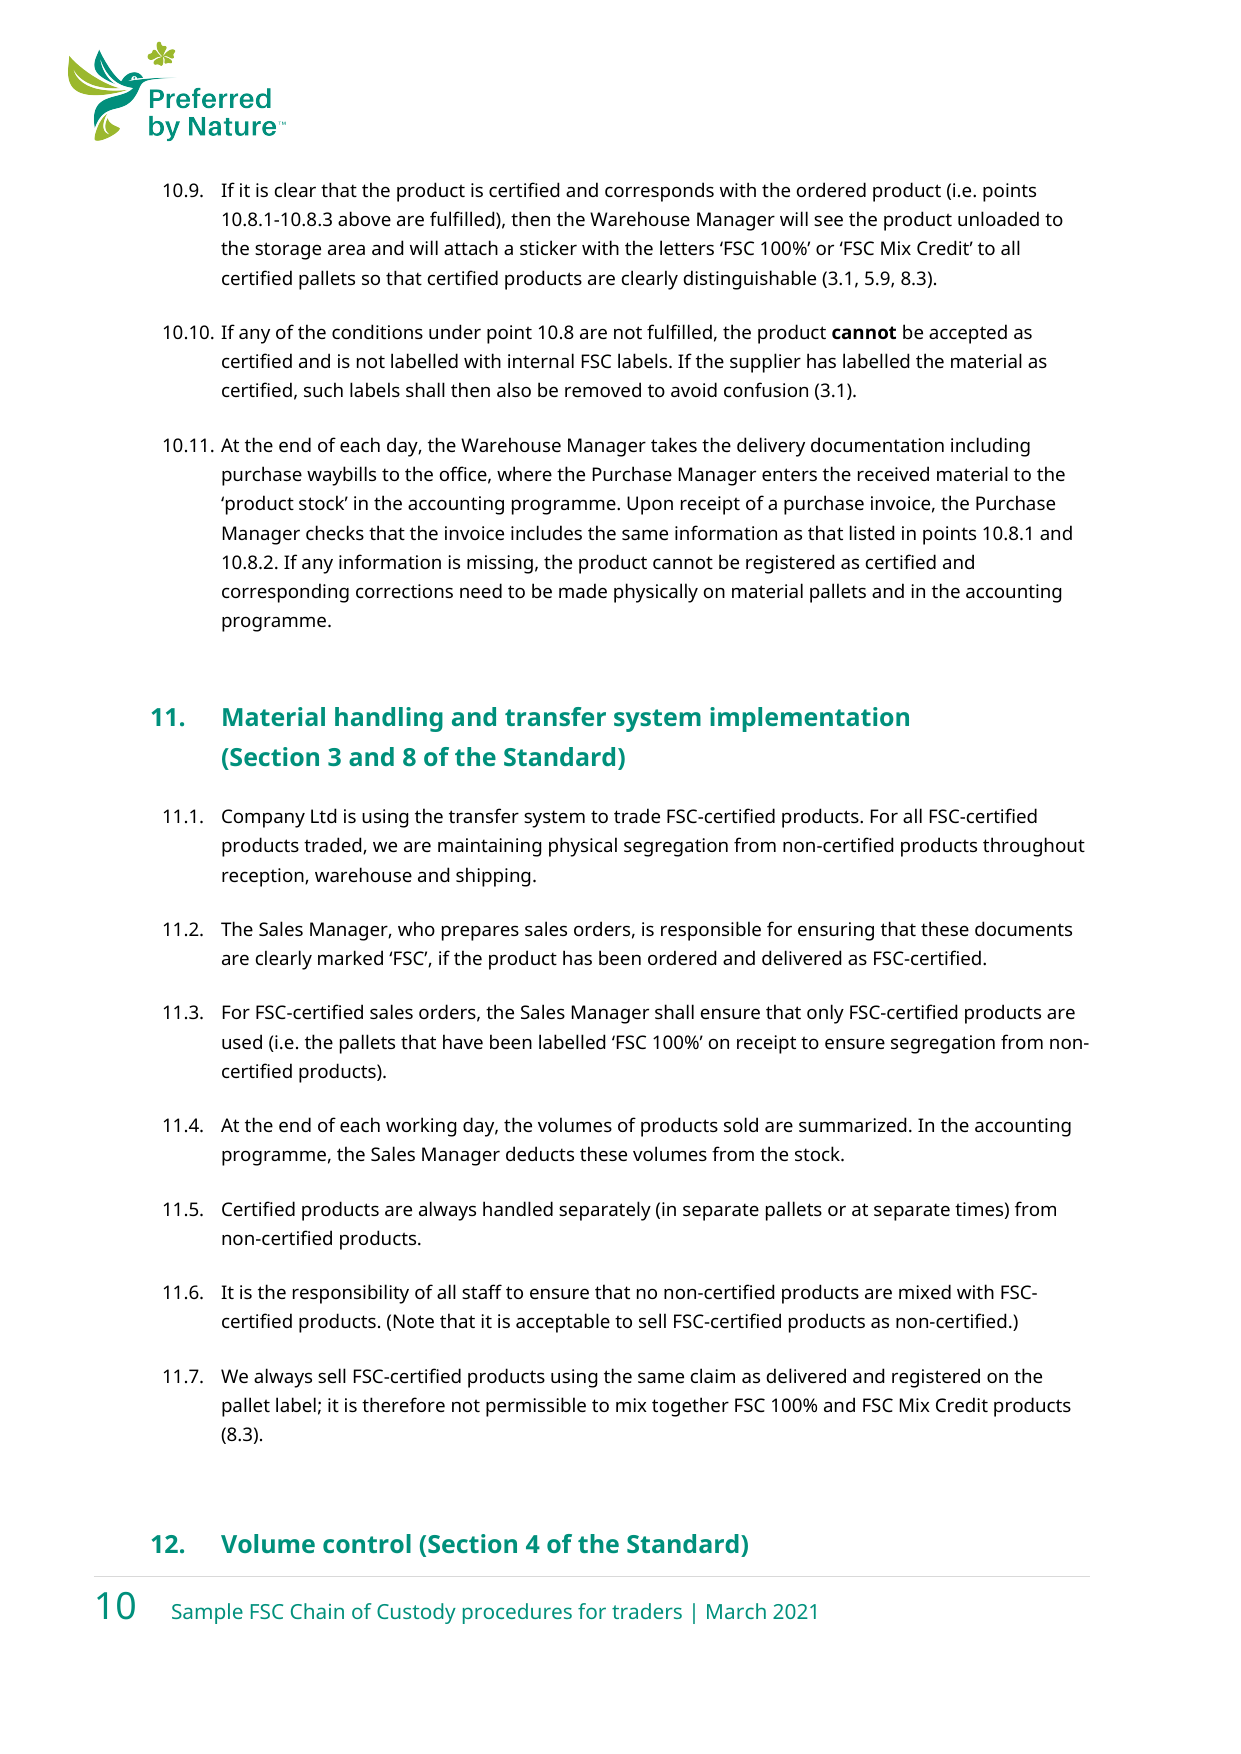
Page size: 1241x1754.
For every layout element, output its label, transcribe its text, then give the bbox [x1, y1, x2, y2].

list Company Ltd is using the transfer system to trade FSC-certified products. For all FSC-certified products traded, we are maintaining physical segregation from non-certified products throughout reception, warehouse and shipping. [162, 803, 1090, 887]
picture [40, 14, 315, 169]
list We always sell FSC-certified products using the same claim as delivered and registered on the pallet label; it is therefore not permissible to mix together FSC 100% and FSC Mix Credit products (8.3). [162, 1363, 1090, 1447]
list At the end of each day, the Warehouse Manager takes the delivery documentation including purchase waybills to the office, where the Purchase Manager enters the received material to the ‘product stock’ in the accounting programme. Upon receipt of a purchase invoice, the Purchase Manager checks that the invoice includes the same information as that listed in points 10.8.1 and 10.8.2. If any information is missing, the product cannot be registered as certified and corresponding corrections need to be made physically on material pallets and in the accounting programme. [162, 432, 1090, 633]
list If any of the conditions under point 10.8 are not fulfilled, the product cannot be accepted as certified and is not labelled with internal FSC labels. If the supplier has labelled the material as certified, such labels shall then also be removed to avoid confusion (3.1). [162, 319, 1090, 403]
list If it is clear that the product is certified and corresponds with the ordered product (i.e. points 10.8.1-10.8.3 above are fulfilled), then the Warehouse Manager will see the product unloaded to the storage area and will attach a sticker with the letters ‘FSC 100%’ or ‘FSC Mix Credit’ to all certified pallets so that certified products are clearly distinguishable (3.1, 5.9, 8.3). [162, 177, 1090, 291]
list It is the responsibility of all staff to ensure that no non-certified products are mixed with FSC-certified products. (Note that it is acceptable to sell FSC-certified products as non-certified.) [162, 1279, 1090, 1334]
list Volume control (Section 4 of the Standard) [150, 1526, 1090, 1561]
list Certified products are always handled separately (in separate pallets or at separate times) from non-certified products. [162, 1196, 1090, 1251]
list At the end of each working day, the volumes of products sold are summarized. In the accounting programme, the Sales Manager deducts these volumes from the stock. [162, 1112, 1090, 1167]
list Material handling and transfer system implementation (Section 3 and 8 of the Standard) [150, 700, 1090, 773]
list The Sales Manager, who prepares sales orders, is responsible for ensuring that these documents are clearly marked ‘FSC’, if the product has been ordered and delivered as FSC-certified. [162, 916, 1090, 971]
list For FSC-certified sales orders, the Sales Manager shall ensure that only FSC-certified products are used (i.e. the pallets that have been labelled ‘FSC 100%’ on receipt to ensure segregation from non-certified products). [162, 1000, 1090, 1084]
